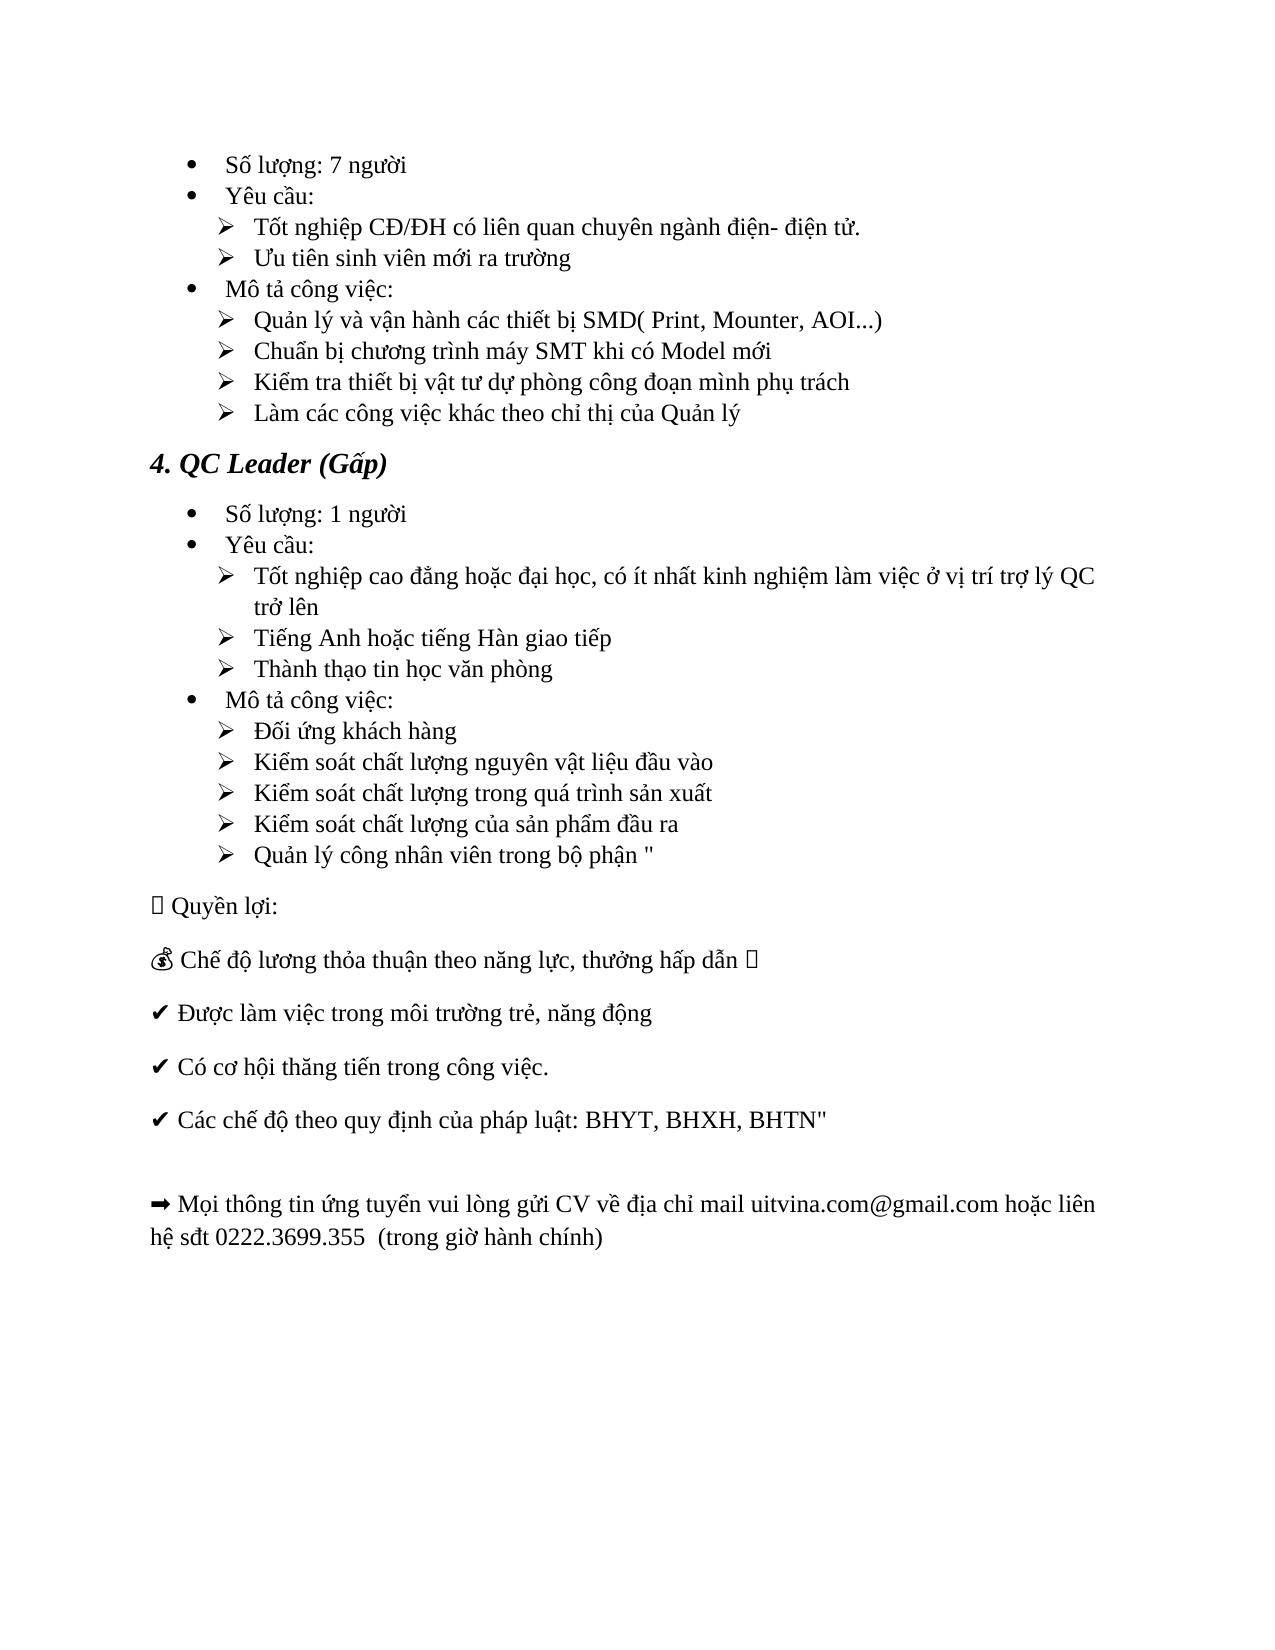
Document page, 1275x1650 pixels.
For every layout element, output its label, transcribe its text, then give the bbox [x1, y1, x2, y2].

text ✔ Các chế độ theo quy định của pháp luật: BHYT, BHXH, BHTN" [150, 1102, 1125, 1167]
list Yêu cầu: [187, 530, 1125, 559]
text ✔ Có cơ hội thăng tiến trong công việc. [150, 1048, 1125, 1082]
list Kiểm soát chất lượng trong quá trình sản xuất [216, 778, 1125, 807]
list Tốt nghiệp cao đẳng hoặc đại học, có ít nhất kinh nghiệm làm việc ở vị trí trợ lý QC trở lên [216, 561, 1125, 621]
list Quản lý công nhân viên trong bộ phận " [216, 840, 1125, 869]
list Thành thạo tin học văn phòng [216, 654, 1125, 683]
list Kiểm tra thiết bị vật tư dự phòng công đoạn mình phụ trách [216, 367, 1125, 396]
text 🌸 Quyền lợi: [150, 888, 1125, 922]
list Tốt nghiệp CĐ/ĐH có liên quan chuyên ngành điện- điện tử. [216, 212, 1125, 241]
list Tiếng Anh hoặc tiếng Hàn giao tiếp [216, 623, 1125, 652]
list Chuẩn bị chương trình máy SMT khi có Model mới [216, 336, 1125, 365]
text ➡ Mọi thông tin ứng tuyển vui lòng gửi CV về địa chỉ mail uitvina.com@gmail.com hoặc liên hệ sđt 0222.3699.355 (trong giờ hành chính) [150, 1186, 1125, 1251]
list Mô tả công việc: [187, 685, 1125, 714]
list Mô tả công việc: [187, 274, 1125, 303]
text ✔ Được làm việc trong môi trường trẻ, năng động [150, 995, 1125, 1029]
list Ưu tiên sinh viên mới ra trường [216, 243, 1125, 272]
text 4. QC Leader (Gấp) [150, 446, 1125, 479]
list Yêu cầu: [187, 181, 1125, 210]
text 💰 Chế độ lương thỏa thuận theo năng lực, thưởng hấp dẫn 💸 [150, 941, 1125, 976]
list Kiểm soát chất lượng của sản phẩm đầu ra [216, 809, 1125, 838]
list Số lượng: 1 người [187, 499, 1125, 528]
list Kiểm soát chất lượng nguyên vật liệu đầu vào [216, 747, 1125, 776]
list Làm các công việc khác theo chỉ thị của Quản lý [216, 398, 1125, 427]
list Đối ứng khách hàng [216, 716, 1125, 745]
list Quản lý và vận hành các thiết bị SMD( Print, Mounter, AOI...) [216, 305, 1125, 334]
list Số lượng: 7 người [187, 150, 1125, 179]
